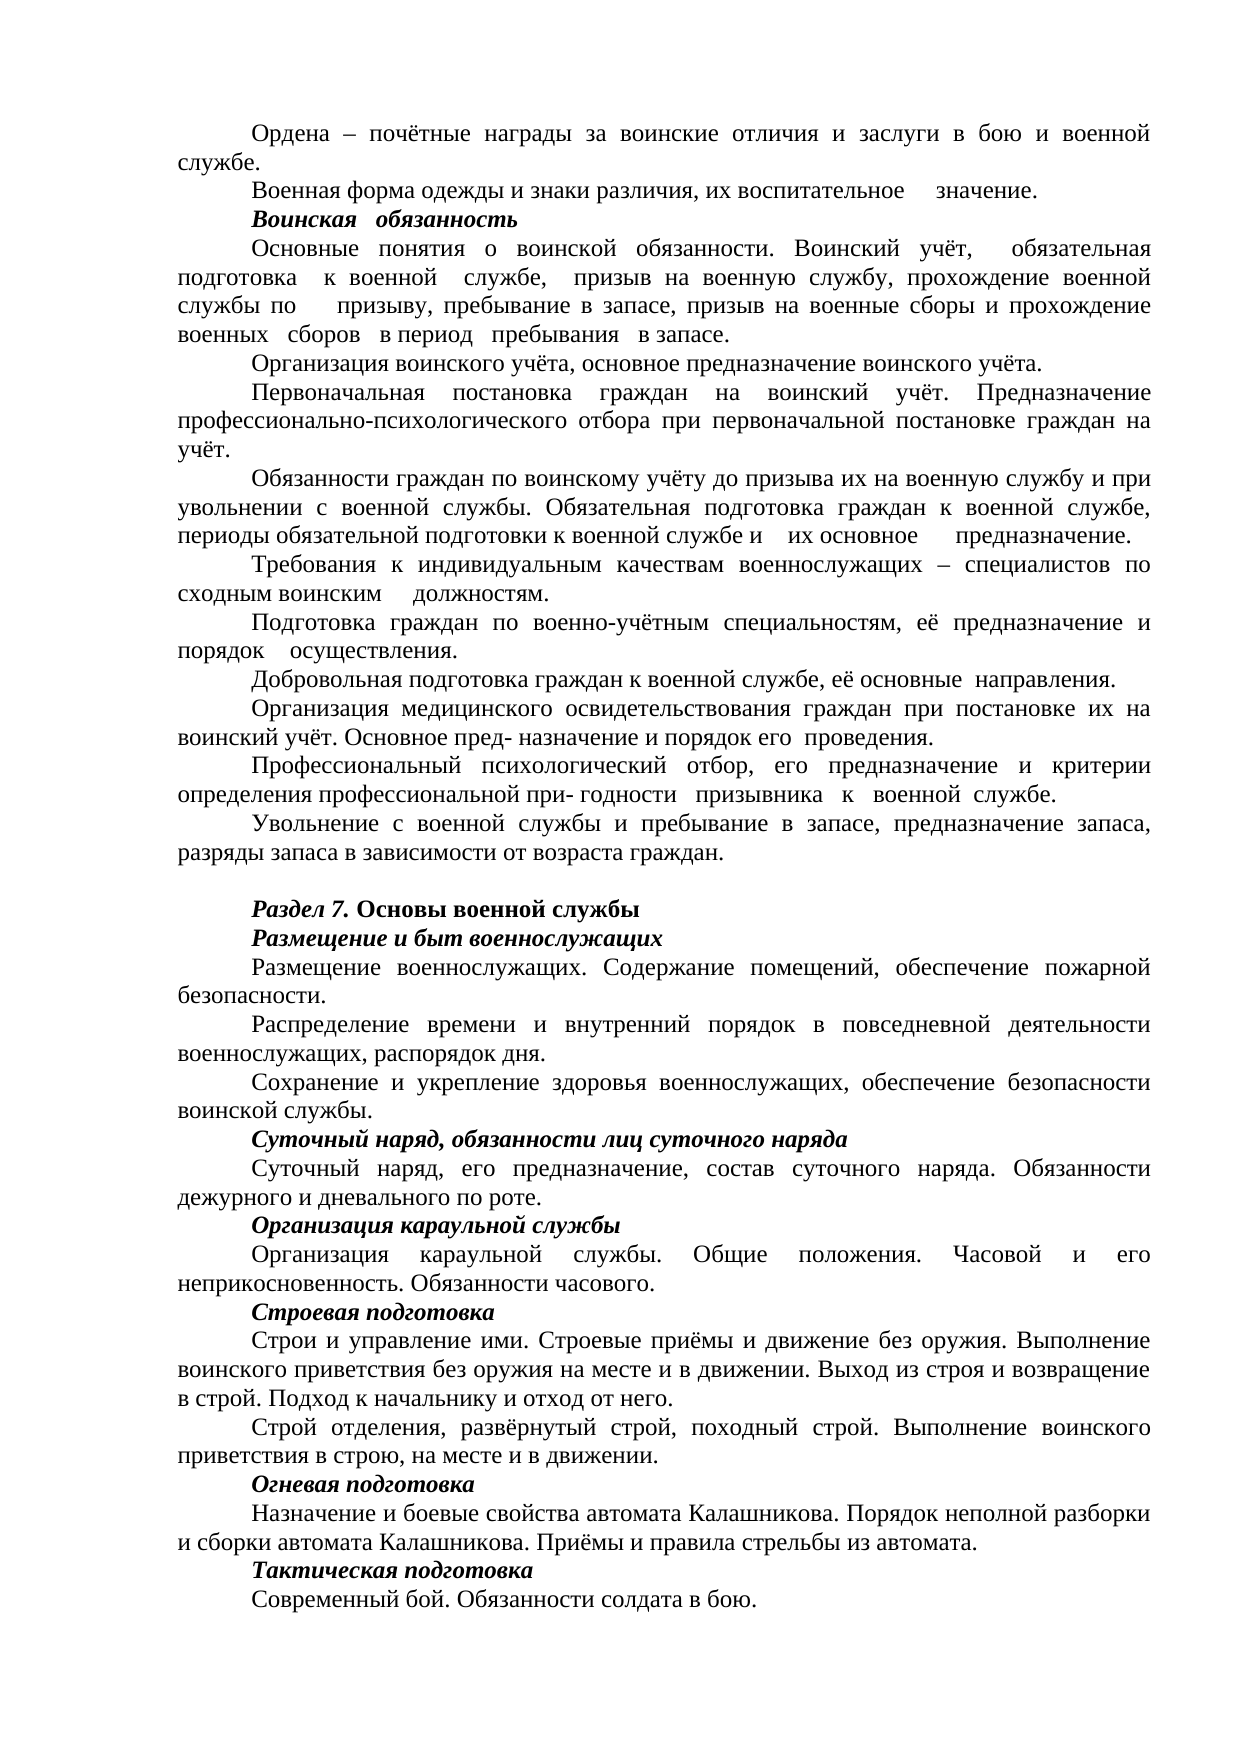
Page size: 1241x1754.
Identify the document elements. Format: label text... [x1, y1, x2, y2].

text Профессиональный психологический отбор, его предназначение и критерии определения профессиональной при- годности призывника к военной службе. [177, 751, 1152, 808]
text Современный бой. Обязанности солдата в бою. [177, 1584, 1152, 1613]
text Подготовка граждан по военно-учётным специальностям, её предназначение и порядок осуществления. [177, 607, 1152, 664]
text Добровольная подготовка граждан к военной службе, её основные направления. [177, 664, 1152, 693]
text Обязанности граждан по воинскому учёту до призыва их на военную службу и при увольнении с военной службы. Обязательная подготовка граждан к военной службе, периоды обязательной подготовки к военной службе и их основное предназначение. [177, 463, 1152, 549]
text Раздел 7. Основы военной службы [177, 894, 1152, 923]
text Огневая подготовка [177, 1469, 1152, 1498]
text Основные понятия о воинской обязанности. Воинский учёт, обязательная подготовка к военной службе, призыв на военную службу, прохождение военной службы по призыву, пребывание в запасе, призыв на военные сборы и прохождение военных сборов в период пребывания в запасе. [177, 233, 1152, 348]
text Организация караульной службы [177, 1211, 1152, 1239]
text Распределение времени и внутренний порядок в повседневной деятельности военнослужащих, распорядок дня. [177, 1009, 1152, 1067]
text Организация медицинского освидетельствования граждан при постановке их на воинский учёт. Основное пред- назначение и порядок его проведения. [177, 693, 1152, 751]
text Назначение и боевые свойства автомата Калашникова. Порядок неполной разборки и сборки автомата Калашникова. Приёмы и правила стрельбы из автомата. [177, 1498, 1152, 1556]
text Строи и управление ими. Строевые приёмы и движение без оружия. Выполнение воинского приветствия без оружия на месте и в движении. Выход из строя и возвращение в строй. Подход к начальнику и отход от него. [177, 1326, 1152, 1412]
text Размещение военнослужащих. Содержание помещений, обеспечение пожарной безопасности. [177, 952, 1152, 1009]
text Воинская обязанность [177, 204, 1152, 233]
text Строевая подготовка [177, 1297, 1152, 1326]
text Строй отделения, развёрнутый строй, походный строй. Выполнение воинского приветствия в строю, на месте и в движении. [177, 1412, 1152, 1469]
text Сохранение и укрепление здоровья военнослужащих, обеспечение безопасности воинской службы. [177, 1067, 1152, 1124]
text Военная форма одежды и знаки различия, их воспитательное значение. [177, 176, 1152, 204]
text Первоначальная постановка граждан на воинский учёт. Предназначение профессионально-психологического отбора при первоначальной постановке граждан на учёт. [177, 377, 1152, 463]
text Требования к индивидуальным качествам военнослужащих – специалистов по сходным воинским должностям. [177, 549, 1152, 607]
text Тактическая подготовка [177, 1556, 1152, 1584]
text Суточный наряд, обязанности лиц суточного наряда [177, 1124, 1152, 1153]
text Ордена – почётные награды за воинские отличия и заслуги в бою и военной службе. [177, 118, 1152, 176]
text Увольнение с военной службы и пребывание в запасе, предназначение запаса, разряды запаса в зависимости от возраста граждан. [177, 808, 1152, 866]
text Организация воинского учёта, основное предназначение воинского учёта. [177, 348, 1152, 377]
text Размещение и быт военнослужащих [177, 923, 1152, 952]
text Организация караульной службы. Общие положения. Часовой и его неприкосновенность. Обязанности часового. [177, 1239, 1152, 1297]
text Суточный наряд, его предназначение, состав суточного наряда. Обязанности дежурного и дневального по роте. [177, 1153, 1152, 1211]
